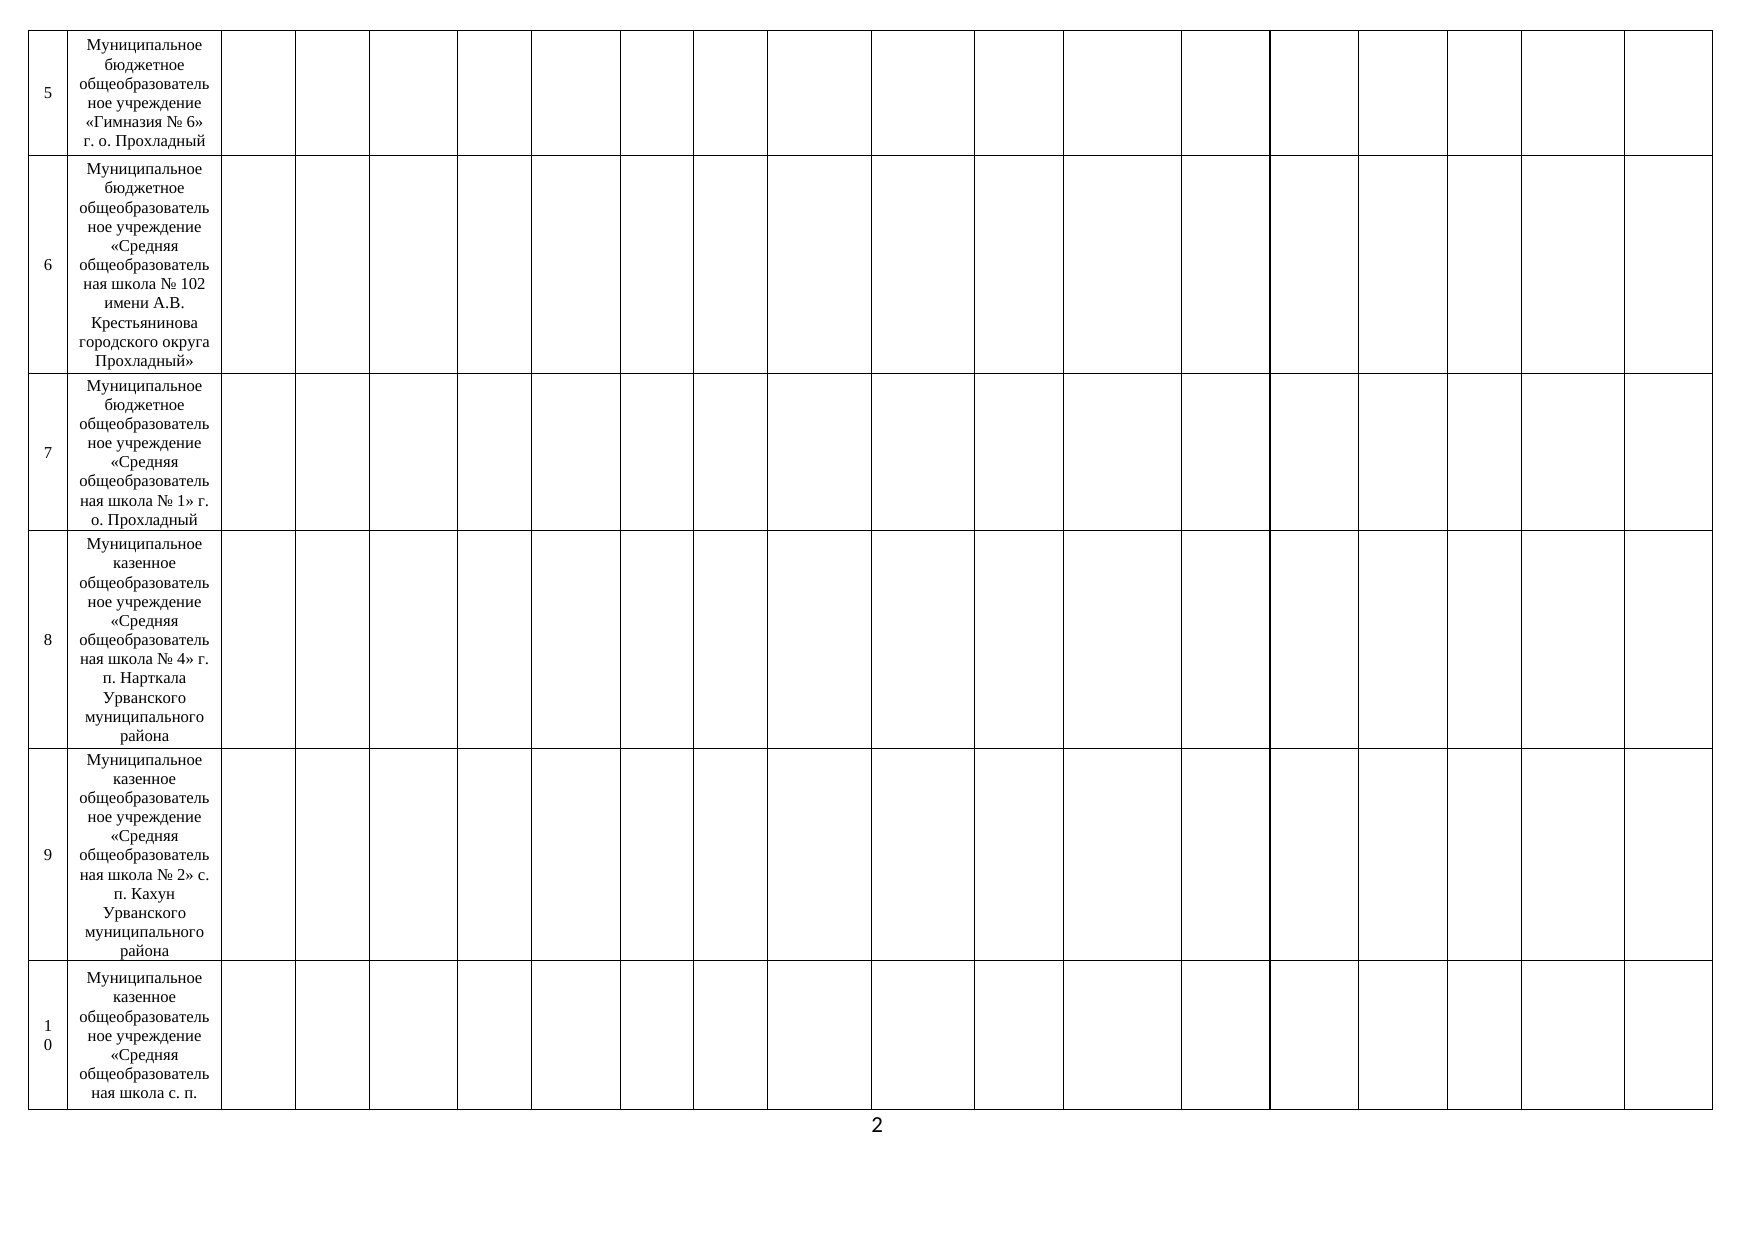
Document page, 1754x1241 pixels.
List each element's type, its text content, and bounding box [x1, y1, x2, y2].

table_cell [222, 31, 295, 154]
table_cell [370, 749, 457, 960]
table_cell [1448, 961, 1521, 1109]
table_cell [1625, 156, 1712, 373]
table_cell [370, 531, 457, 748]
table_cell [532, 961, 620, 1109]
table_cell [1271, 31, 1358, 154]
table_cell [370, 156, 457, 373]
table_cell [1625, 374, 1712, 529]
table_cell [1359, 961, 1447, 1109]
table_cell [370, 961, 457, 1109]
table_cell [1064, 749, 1181, 960]
table_cell [458, 531, 531, 748]
table_cell [768, 156, 871, 373]
table_cell [1625, 961, 1712, 1109]
table_cell [1625, 531, 1712, 748]
table_cell [621, 31, 693, 154]
table_cell [694, 374, 767, 529]
table_cell [1522, 31, 1624, 154]
table_cell [1271, 374, 1358, 529]
table_cell [1522, 749, 1624, 960]
table_cell [222, 531, 295, 748]
table_cell [1359, 531, 1447, 748]
table_cell [1182, 156, 1269, 373]
table_cell [768, 531, 871, 748]
table_cell [621, 961, 693, 1109]
table_cell [296, 156, 369, 373]
table_cell [1271, 156, 1358, 373]
table_cell [1448, 531, 1521, 748]
table_cell [872, 374, 974, 529]
table_cell [1522, 961, 1624, 1109]
table_cell [1359, 31, 1447, 154]
table_cell [872, 531, 974, 748]
table_cell [458, 749, 531, 960]
table_cell [1359, 156, 1447, 373]
table_cell [1522, 156, 1624, 373]
table_cell [768, 961, 871, 1109]
table_cell [222, 156, 295, 373]
table_cell [694, 156, 767, 373]
table_cell [975, 374, 1063, 529]
table_cell [975, 531, 1063, 748]
table_cell 9 [29, 749, 67, 960]
table_cell [532, 156, 620, 373]
table_cell [1182, 531, 1269, 748]
table_cell [1625, 749, 1712, 960]
table_cell [872, 31, 974, 154]
table_cell [370, 374, 457, 529]
table_cell [458, 156, 531, 373]
table_cell [975, 749, 1063, 960]
table_cell 7 [29, 374, 67, 529]
table_cell [872, 156, 974, 373]
table_cell [1448, 156, 1521, 373]
table_cell [975, 156, 1063, 373]
table_cell [1182, 749, 1269, 960]
table_cell [1064, 156, 1181, 373]
table_cell 8 [29, 531, 67, 748]
table_cell [370, 31, 457, 154]
table_cell [222, 961, 295, 1109]
table_cell [1448, 31, 1521, 154]
table_cell [872, 749, 974, 960]
table_cell [768, 31, 871, 154]
table_cell [1359, 374, 1447, 529]
table_cell [768, 374, 871, 529]
table_cell Муниципальное бюджетное общеобразовательное учреждение «Гимназия № 6» г. о. Прохладный [68, 31, 221, 154]
table_cell [296, 749, 369, 960]
table_cell [1182, 374, 1269, 529]
table_cell [1271, 961, 1358, 1109]
table_cell Муниципальное казенное общеобразовательное учреждение «Средняя общеобразовательная школа № 4» г. п. Нарткала Урванского муниципального района [68, 531, 221, 748]
table_cell [1064, 531, 1181, 748]
table_cell [458, 31, 531, 154]
table_cell [768, 749, 871, 960]
table_cell Муниципальное бюджетное общеобразовательное учреждение «Средняя общеобразовательная школа № 1» г. о. Прохладный [68, 374, 221, 529]
table_cell 6 [29, 156, 67, 373]
table_cell [222, 374, 295, 529]
table_cell [532, 374, 620, 529]
table_cell [694, 749, 767, 960]
table_cell [1625, 31, 1712, 154]
table_cell Муниципальное казенное общеобразовательное учреждение «Средняя общеобразовательная школа № 2» с. п. Кахун Урванского муниципального района [68, 749, 221, 960]
table_cell Муниципальное бюджетное общеобразовательное учреждение «Средняя общеобразовательная школа № 102 имени А.В. Крестьянинова городского округа Прохладный» [68, 156, 221, 373]
table_cell [694, 961, 767, 1109]
table_cell [1064, 31, 1181, 154]
table_cell [621, 374, 693, 529]
table_cell [296, 961, 369, 1109]
table_cell [621, 531, 693, 748]
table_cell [68, 961, 221, 1109]
table_cell [532, 749, 620, 960]
table_cell [458, 961, 531, 1109]
table_cell [621, 156, 693, 373]
table_cell [1182, 961, 1269, 1109]
table_cell [1448, 749, 1521, 960]
table_cell [532, 531, 620, 748]
table_cell [458, 374, 531, 529]
table_cell [1359, 749, 1447, 960]
table_cell [1271, 749, 1358, 960]
table_cell [975, 961, 1063, 1109]
table_cell [694, 531, 767, 748]
table_cell 5 [29, 31, 67, 154]
table_cell [1064, 374, 1181, 529]
table_cell [1448, 374, 1521, 529]
table_cell [532, 31, 620, 154]
table_cell 10 [29, 961, 67, 1109]
table_cell [872, 961, 974, 1109]
table_cell [296, 374, 369, 529]
table_cell [1064, 961, 1181, 1109]
table_cell [975, 31, 1063, 154]
table_cell [1522, 531, 1624, 748]
table_cell [1522, 374, 1624, 529]
table_cell [296, 31, 369, 154]
table_cell [694, 31, 767, 154]
table_cell [621, 749, 693, 960]
table_cell [1182, 31, 1269, 154]
table_cell [1271, 531, 1358, 748]
table_cell [222, 749, 295, 960]
table_cell [296, 531, 369, 748]
